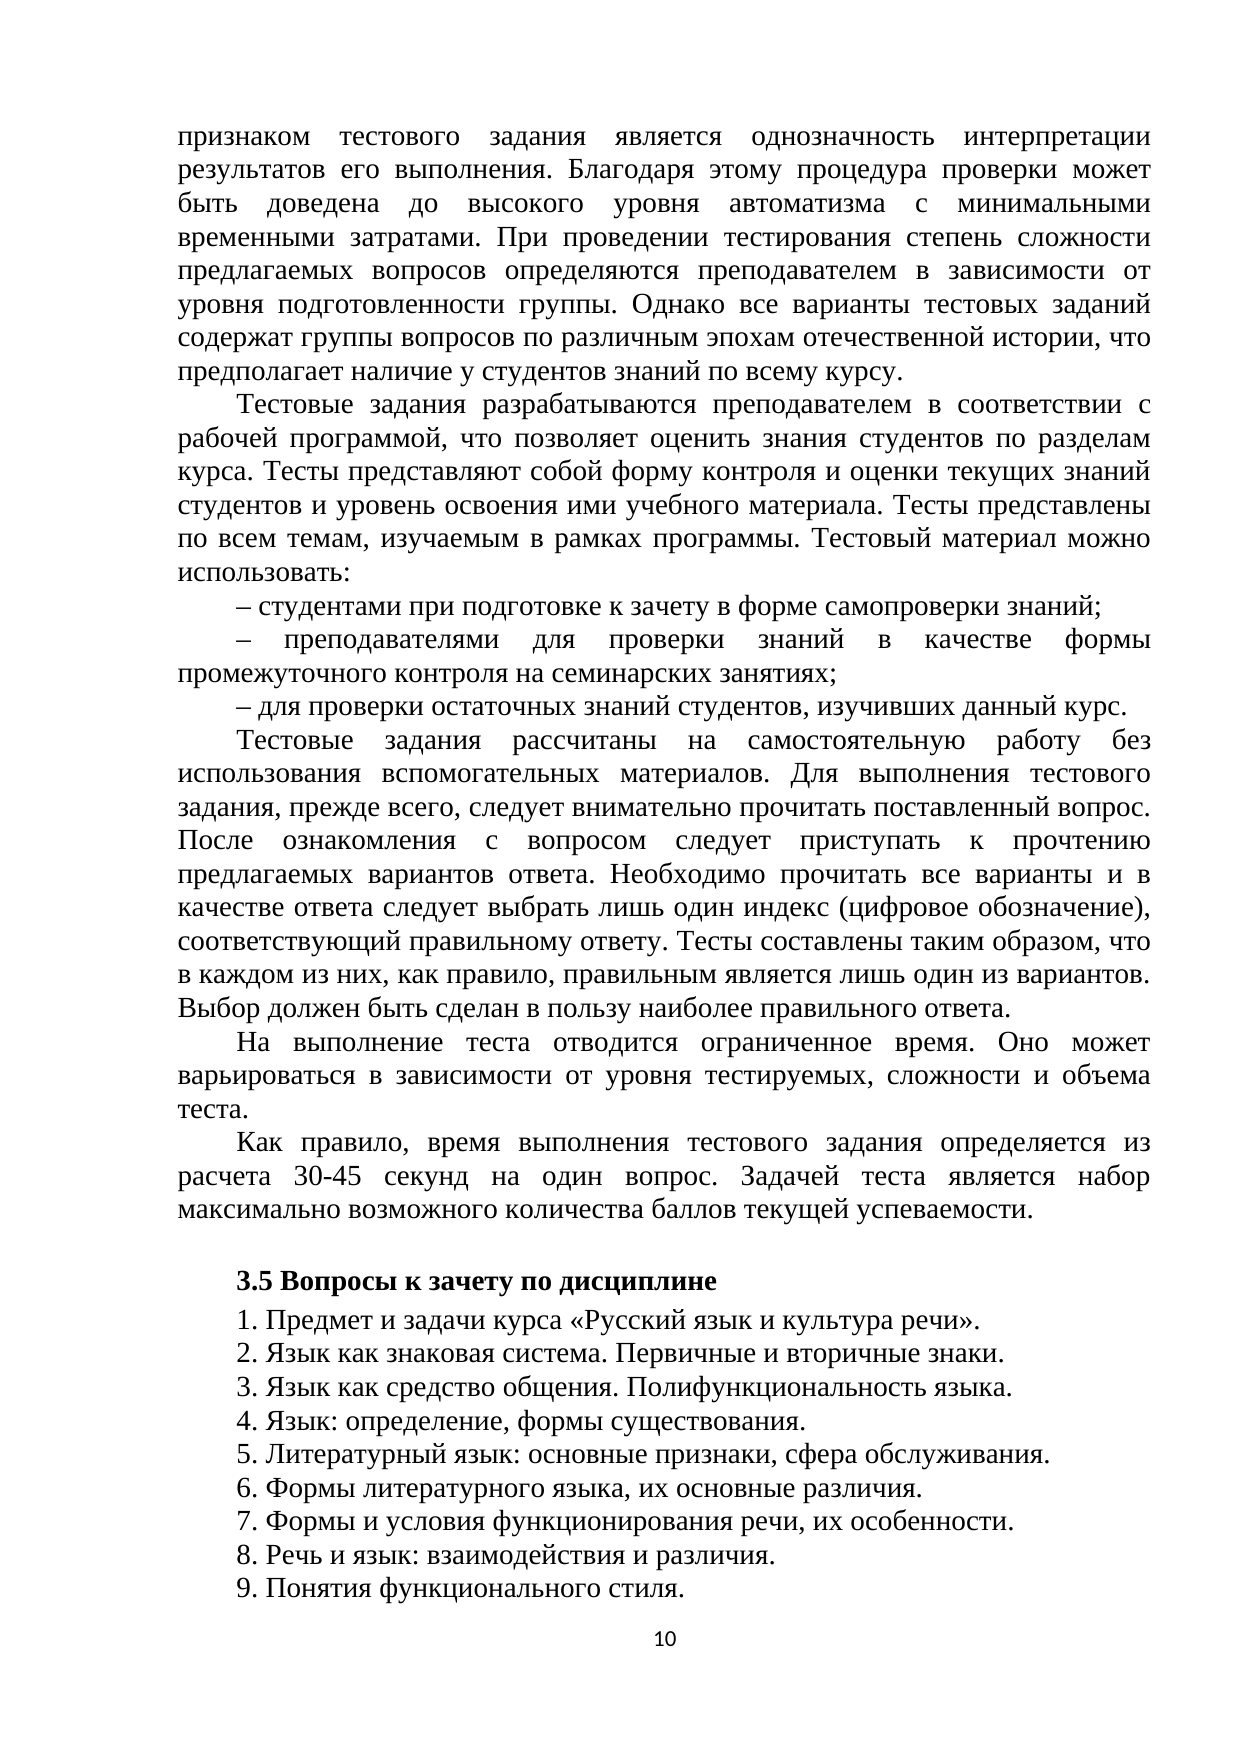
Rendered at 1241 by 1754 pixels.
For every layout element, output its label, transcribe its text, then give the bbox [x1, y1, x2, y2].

text – для проверки остаточных знаний студентов, изучивших данный курс. [177, 688, 1152, 722]
text 4. Язык: определение, формы существования. [177, 1403, 1152, 1436]
text 3.5 Вопросы к зачету по дисциплине [177, 1263, 1152, 1297]
text 7. Формы и условия функционирования речи, их особенности. [177, 1503, 1152, 1537]
text 3. Язык как средство общения. Полифункциональность языка. [177, 1369, 1152, 1403]
text На выполнение теста отводится ограниченное время. Оно может варьироваться в зависимости от уровня тестируемых, сложности и объема теста. [177, 1024, 1152, 1124]
text 2. Язык как знаковая система. Первичные и вторичные знаки. [177, 1336, 1152, 1369]
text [177, 118, 1152, 386]
text 1. Предмет и задачи курса «Русский язык и культура речи». [177, 1302, 1152, 1336]
text Как правило, время выполнения тестового задания определяется из расчета 30-45 секунд на один вопрос. Задачей теста является набор максимально возможного количества баллов текущей успеваемости. [177, 1124, 1152, 1225]
text 5. Литературный язык: основные признаки, сфера обслуживания. [177, 1436, 1152, 1470]
text – преподавателями для проверки знаний в качестве формы промежуточного контроля на семинарских занятиях; [177, 621, 1152, 688]
text Тестовые задания рассчитаны на самостоятельную работу без использования вспомогательных материалов. Для выполнения тестового задания, прежде всего, следует внимательно прочитать поставленный вопрос. После ознакомления с вопросом следует приступать к прочтению предлагаемых вариантов ответа. Необходимо прочитать все варианты и в качестве ответа следует выбрать лишь один индекс (цифровое обозначение), соответствующий правильному ответу. Тесты составлены таким образом, что в каждом из них, как правило, правильным является лишь один из вариантов. Выбор должен быть сделан в пользу наиболее правильного ответа. [177, 722, 1152, 1024]
text 6. Формы литературного языка, их основные различия. [177, 1470, 1152, 1503]
text Тестовые задания разрабатываются преподавателем в соответствии с рабочей программой, что позволяет оценить знания студентов по разделам курса. Тесты представляют собой форму контроля и оценки текущих знаний студентов и уровень освоения ими учебного материала. Тесты представлены по всем темам, изучаемым в рамках программы. Тестовый материал можно использовать: [177, 386, 1152, 588]
text 8. Речь и язык: взаимодействия и различия. [177, 1537, 1152, 1570]
text 9. Понятия функционального стиля. [177, 1570, 1152, 1604]
text – студентами при подготовке к зачету в форме самопроверки знаний; [177, 588, 1152, 621]
